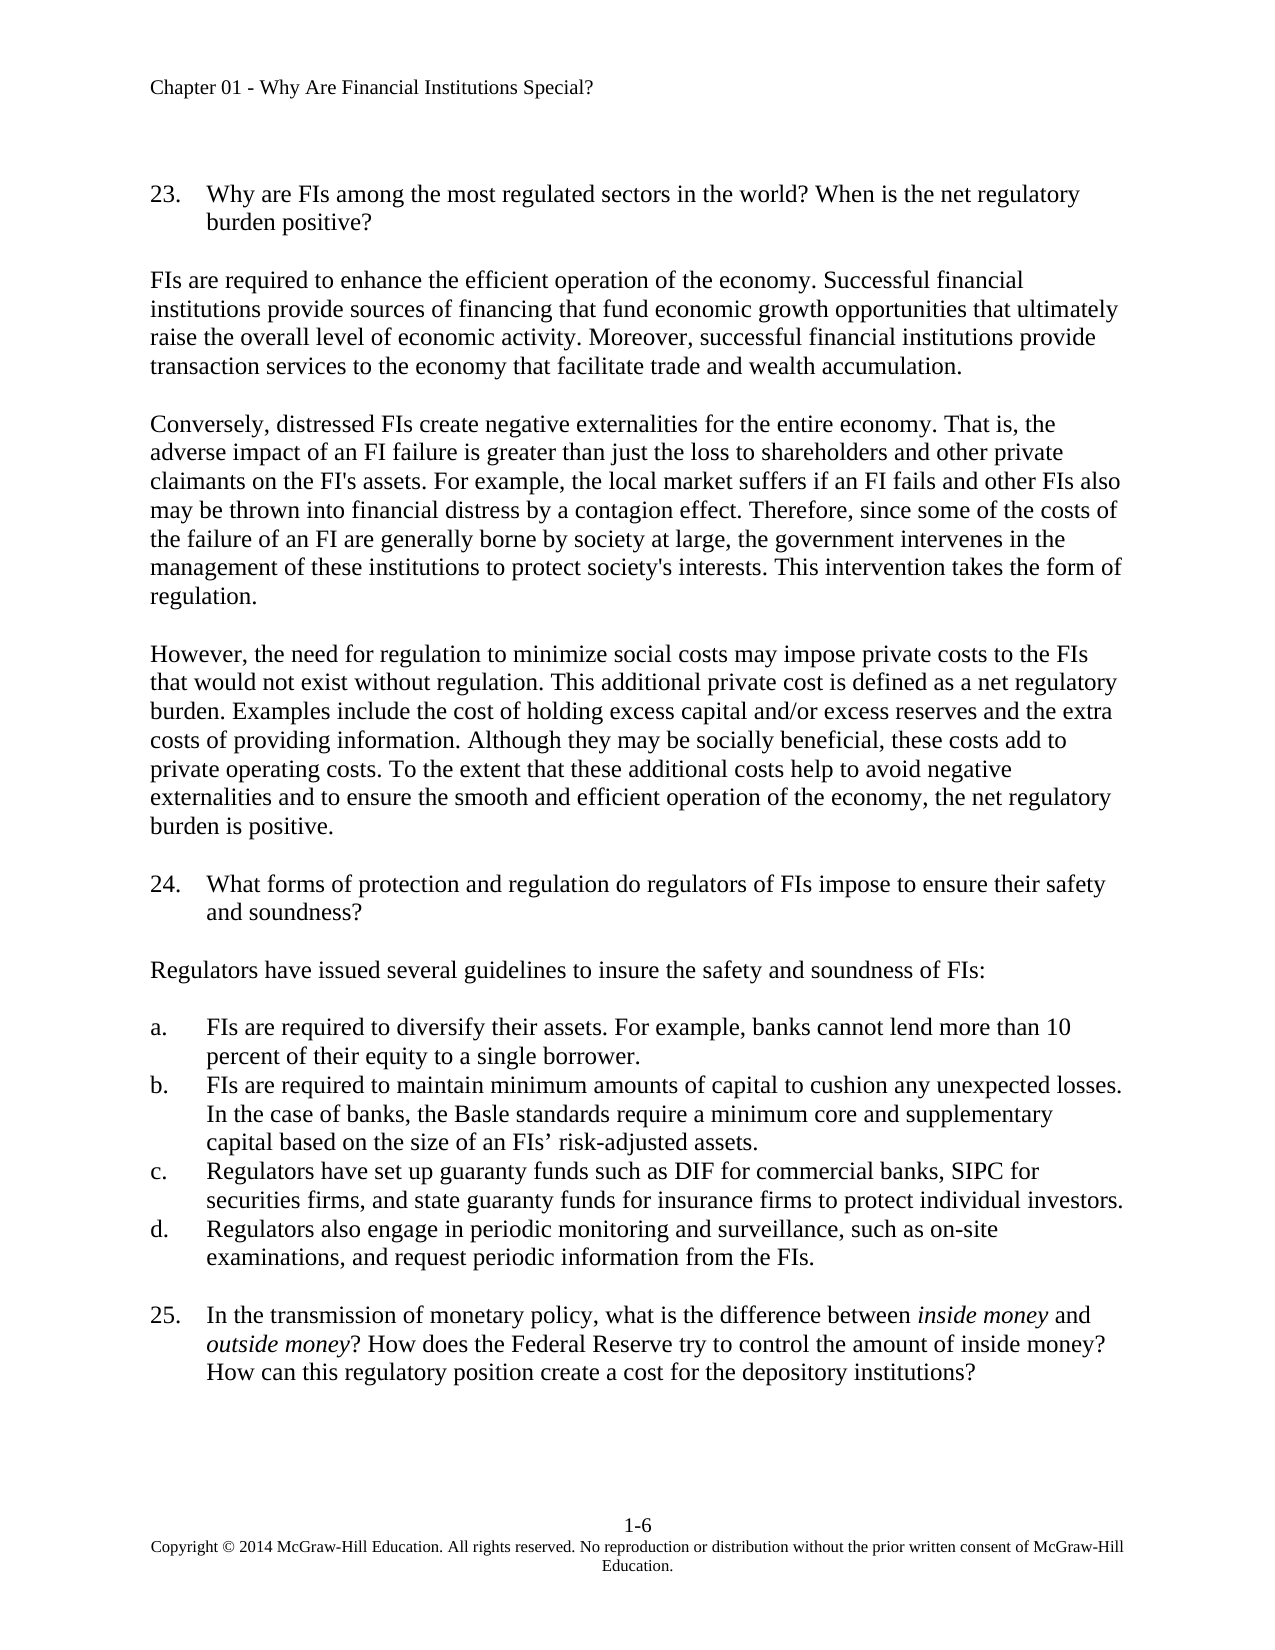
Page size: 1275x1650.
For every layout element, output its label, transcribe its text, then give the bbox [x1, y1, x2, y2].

text 24. What forms of protection and regulation do regulators of FIs impose to ensure their safety and soundness? [150, 869, 1125, 926]
text b. FIs are required to maintain minimum amounts of capital to cushion any unexpected losses. In the case of banks, the standards require a minimum core and supplementary capital based on the size of an FIs’ risk-adjusted assets. [150, 1070, 1125, 1156]
text Regulators have issued several guidelines to insure the safety and soundness of FIs: [150, 955, 1125, 984]
text d. Regulators also engage in periodic monitoring and surveillance, such as on-site examinations, and request periodic information from the FIs. [150, 1214, 1125, 1271]
text c. Regulators have set up guaranty funds such as DIF for commercial banks, SIPC for securities firms, and state guaranty funds for insurance firms to protect individual investors. [150, 1156, 1125, 1214]
text 25. In the transmission of monetary policy, what is the difference between inside money and outside money? How does the Federal Reserve try to control the amount of inside money? How can this regulatory position create a cost for the depository institutions? [150, 1300, 1125, 1386]
text a. FIs are required to diversify their assets. For example, banks cannot lend more than 10 percent of their equity to a single borrower. [150, 1012, 1125, 1070]
text However, the need for regulation to minimize social costs may impose private costs to the FIs that would not exist without regulation. This additional private cost is defined as a net regulatory burden. Examples include the cost of holding excess capital and/or excess reserves and the extra costs of providing information. Although they may be socially beneficial, these costs add to private operating costs. To the extent that these additional costs help to avoid negative externalities and to ensure the smooth and efficient operation of the economy, the net regulatory burden is positive. [150, 639, 1125, 840]
text 23. Why are FIs among the most regulated sectors in the world? When is the net regulatory burden positive? [150, 179, 1125, 236]
text FIs are required to enhance the efficient operation of the economy. Successful financial institutions provide sources of financing that fund economic growth opportunities that ultimately raise the overall level of economic activity. Moreover, successful financial institutions provide transaction services to the economy that facilitate trade and wealth accumulation. [150, 265, 1125, 380]
text Conversely, distressed FIs create negative externalities for the entire economy. That is, the adverse impact of an FI failure is greater than just the loss to shareholders and other private claimants on the FI's assets. For example, the local market suffers if an FI fails and other FIs also may be thrown into financial distress by a contagion effect. Therefore, since some of the costs of the failure of an FI are generally borne by society at large, the government intervenes in the management of these institutions to protect society's interests. This intervention takes the form of regulation. [150, 409, 1125, 610]
